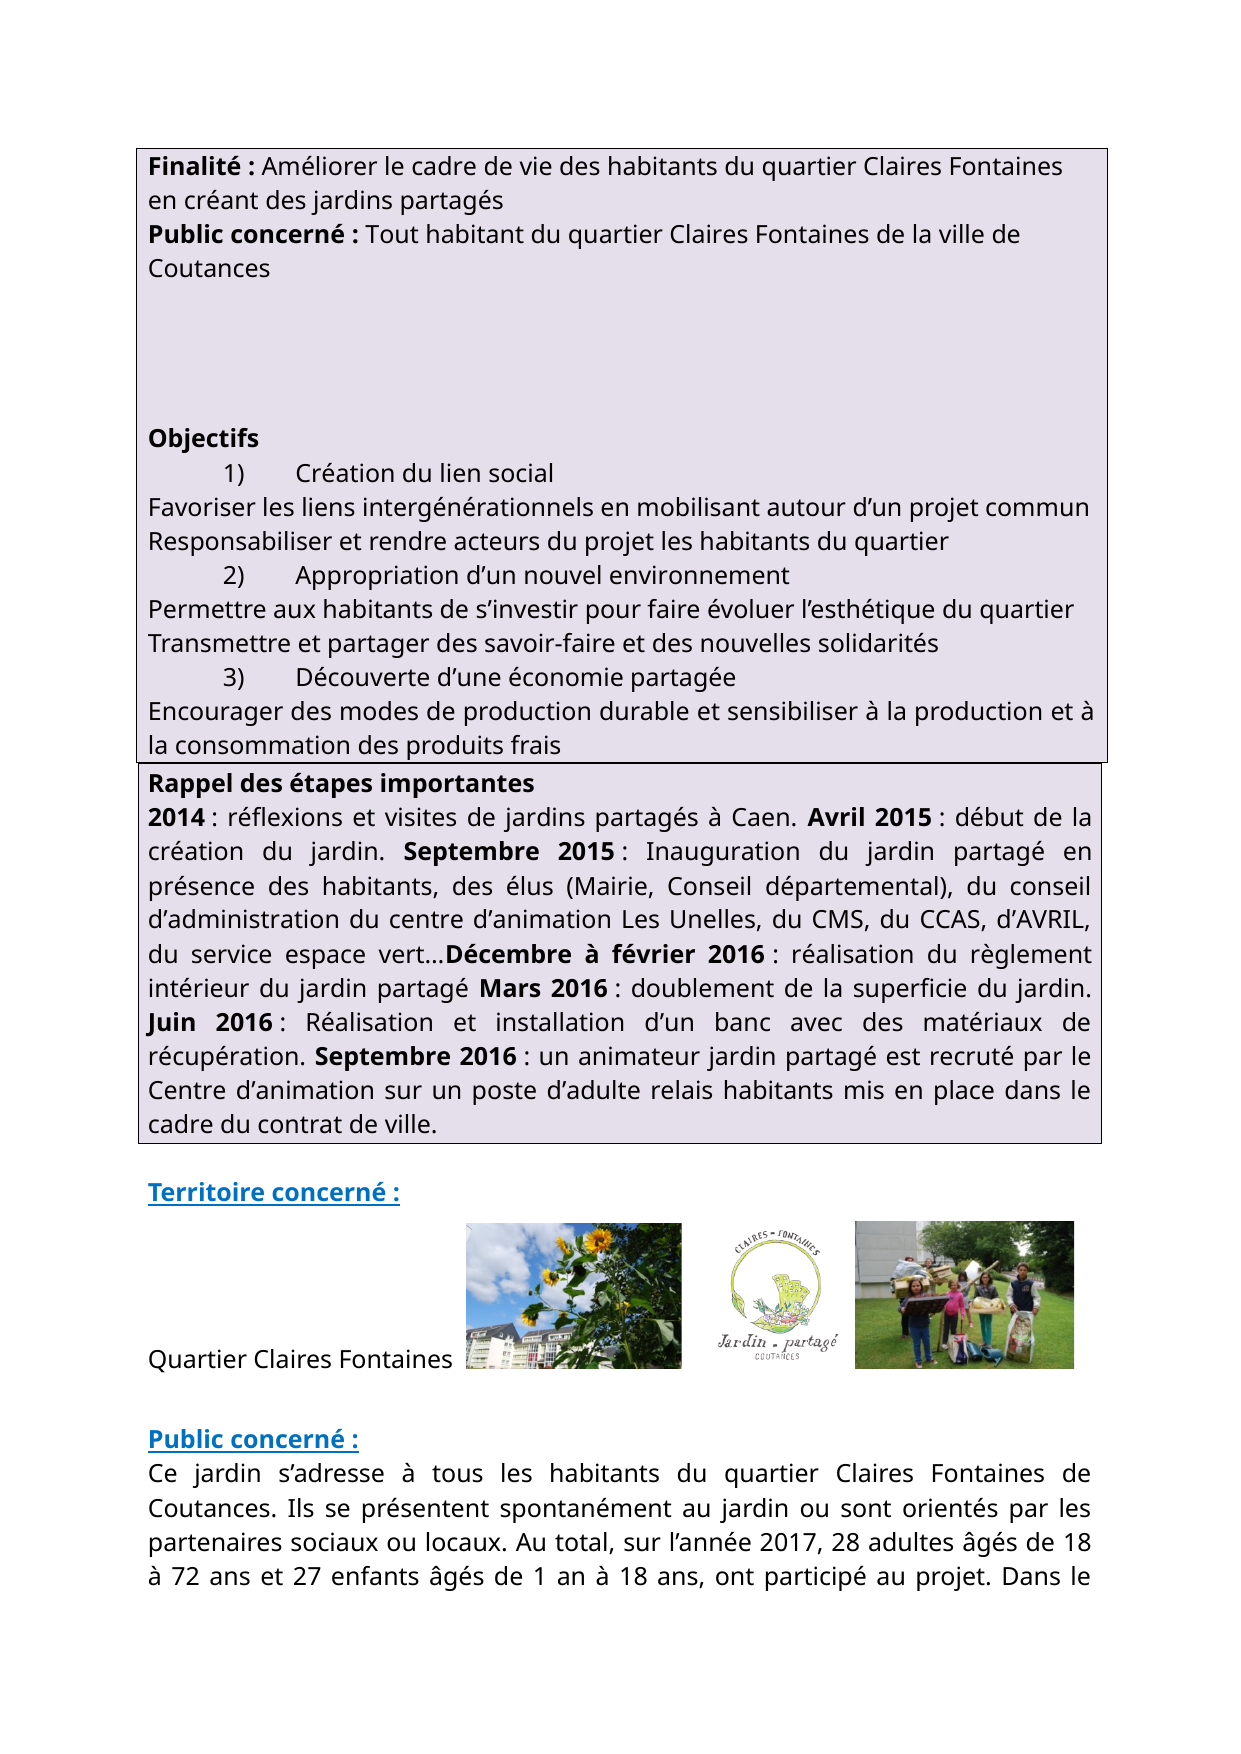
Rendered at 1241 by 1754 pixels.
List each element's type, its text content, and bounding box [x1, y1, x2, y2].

picture [466, 1223, 682, 1369]
text 2014 : réflexions et visites de jardins partagés à Caen. Avril 2015 : début de la création du jardin. Septembre 2015 : Inauguration du jardin partagé en présence des habitants, des élus (Mairie, Conseil départemental), du conseil d’administration du centre d’animation Les Unelles, du CMS, du CCAS, d’AVRIL, du service espace vert…Décembre à février 2016 : réalisation du règlement intérieur du jardin partagé Mars 2016 : doublement de la superficie du jardin. Juin 2016 : Réalisation et installation d’un banc avec des matériaux de récupération. Septembre 2016 : un animateur jardin partagé est recruté par le Centre d’animation sur un poste d’adulte relais habitants mis en place dans le cadre du contrat de ville. [139, 797, 1101, 1143]
text Territoire concerné : [148, 1175, 1093, 1209]
text Rappel des étapes importantes [139, 764, 1101, 797]
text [148, 1456, 1093, 1592]
picture [714, 1222, 842, 1369]
picture [855, 1221, 1075, 1369]
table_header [137, 149, 1107, 762]
text Public concerné : [148, 1422, 1093, 1456]
